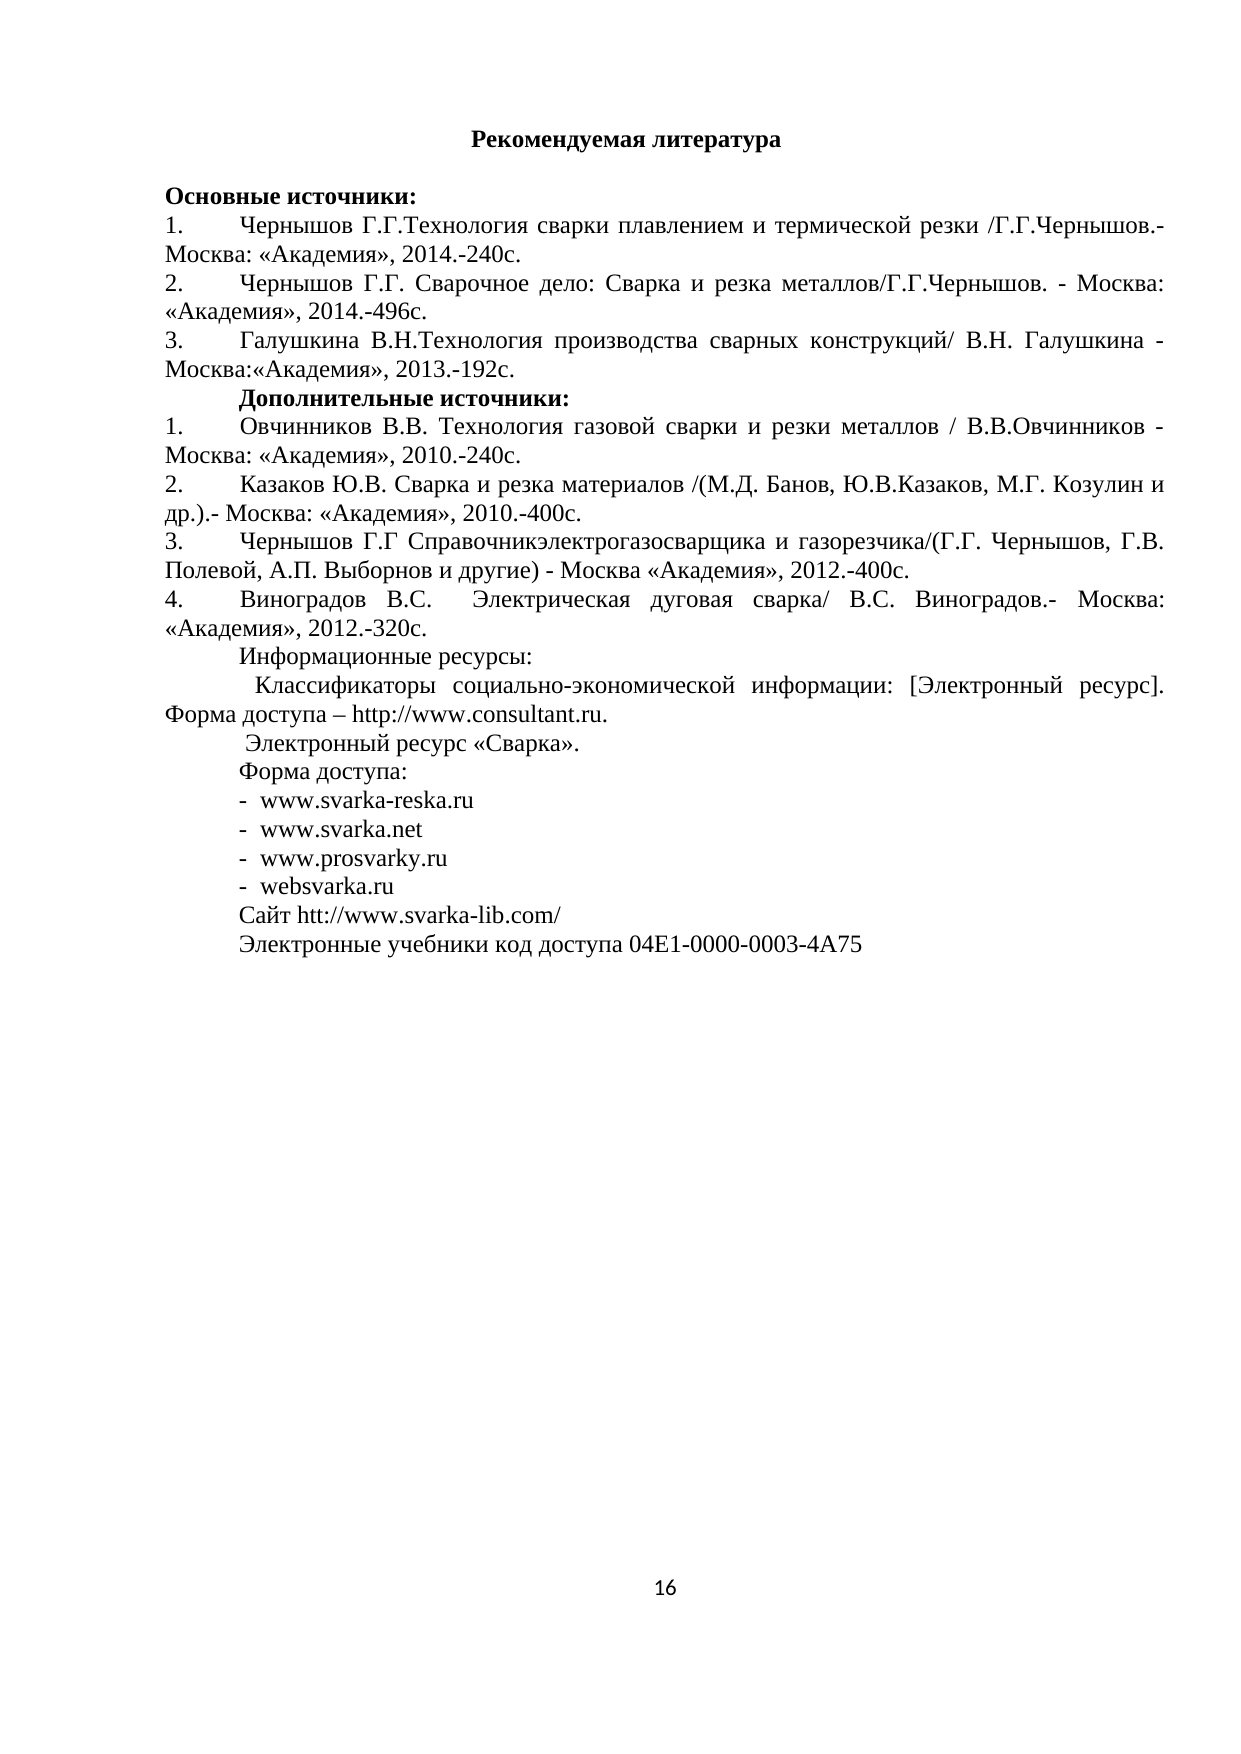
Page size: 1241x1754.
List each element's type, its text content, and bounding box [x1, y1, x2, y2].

text Дополнительные источники: [164, 383, 1165, 411]
text Электронные учебники код доступа 04Е1-0000-0003-4А75 [164, 929, 1165, 958]
text Электронный ресурс «Сварка». [164, 728, 1165, 756]
list Галушкина В.Н.Технология производства сварных конструкций/ В.Н. Галушкина - Москва:«Академия», 2013.-192с. [164, 325, 1165, 383]
text Форма доступа: [164, 756, 1165, 785]
list Виноградов В.С. Электрическая дуговая сварка/ В.С. Виноградов.- Москва: «Академия», 2012.-320с. [164, 584, 1165, 641]
text Сайт htt://www.svarka-lib.com/ [164, 900, 1165, 929]
text - www.prosvarkу.ru [164, 843, 1165, 871]
list Овчинников В.В. Технология газовой сварки и резки металлов / В.В.Овчинников - Москва: «Академия», 2010.-240с. [164, 411, 1165, 469]
text Рекомендуемая литература [471, 124, 1165, 153]
list Чернышов Г.Г.Технология сварки плавлением и термической резки /Г.Г.Чернышов.- Москва: «Академия», 2014.-240с. [164, 210, 1165, 268]
text - websvarka.ru [164, 871, 1165, 900]
text Информационные ресурсы: [164, 641, 1165, 670]
text Основные источники: [164, 181, 1165, 210]
text - www.svarka-reska.ru [164, 785, 1165, 814]
list Казаков Ю.В. Сварка и резка материалов /(М.Д. Банов, Ю.В.Казаков, М.Г. Козулин и др.).- Москва: «Академия», 2010.-400с. [164, 469, 1165, 526]
text - www.svarka.net [164, 814, 1165, 843]
list Чернышов Г.Г Справочникэлектрогазосварщика и газорезчика/(Г.Г. Чернышов, Г.В. Полевой, А.П. Выборнов и другие) - Москва «Академия», 2012.-400с. [164, 526, 1165, 584]
list Чернышов Г.Г. Сварочное дело: Сварка и резка металлов/Г.Г.Чернышов. - Москва: «Академия», 2014.-496с. [164, 268, 1165, 325]
text Классификаторы социально-экономической информации: [Электронный ресурс]. Форма доступа – http://www.consultant.ru. [164, 670, 1165, 728]
